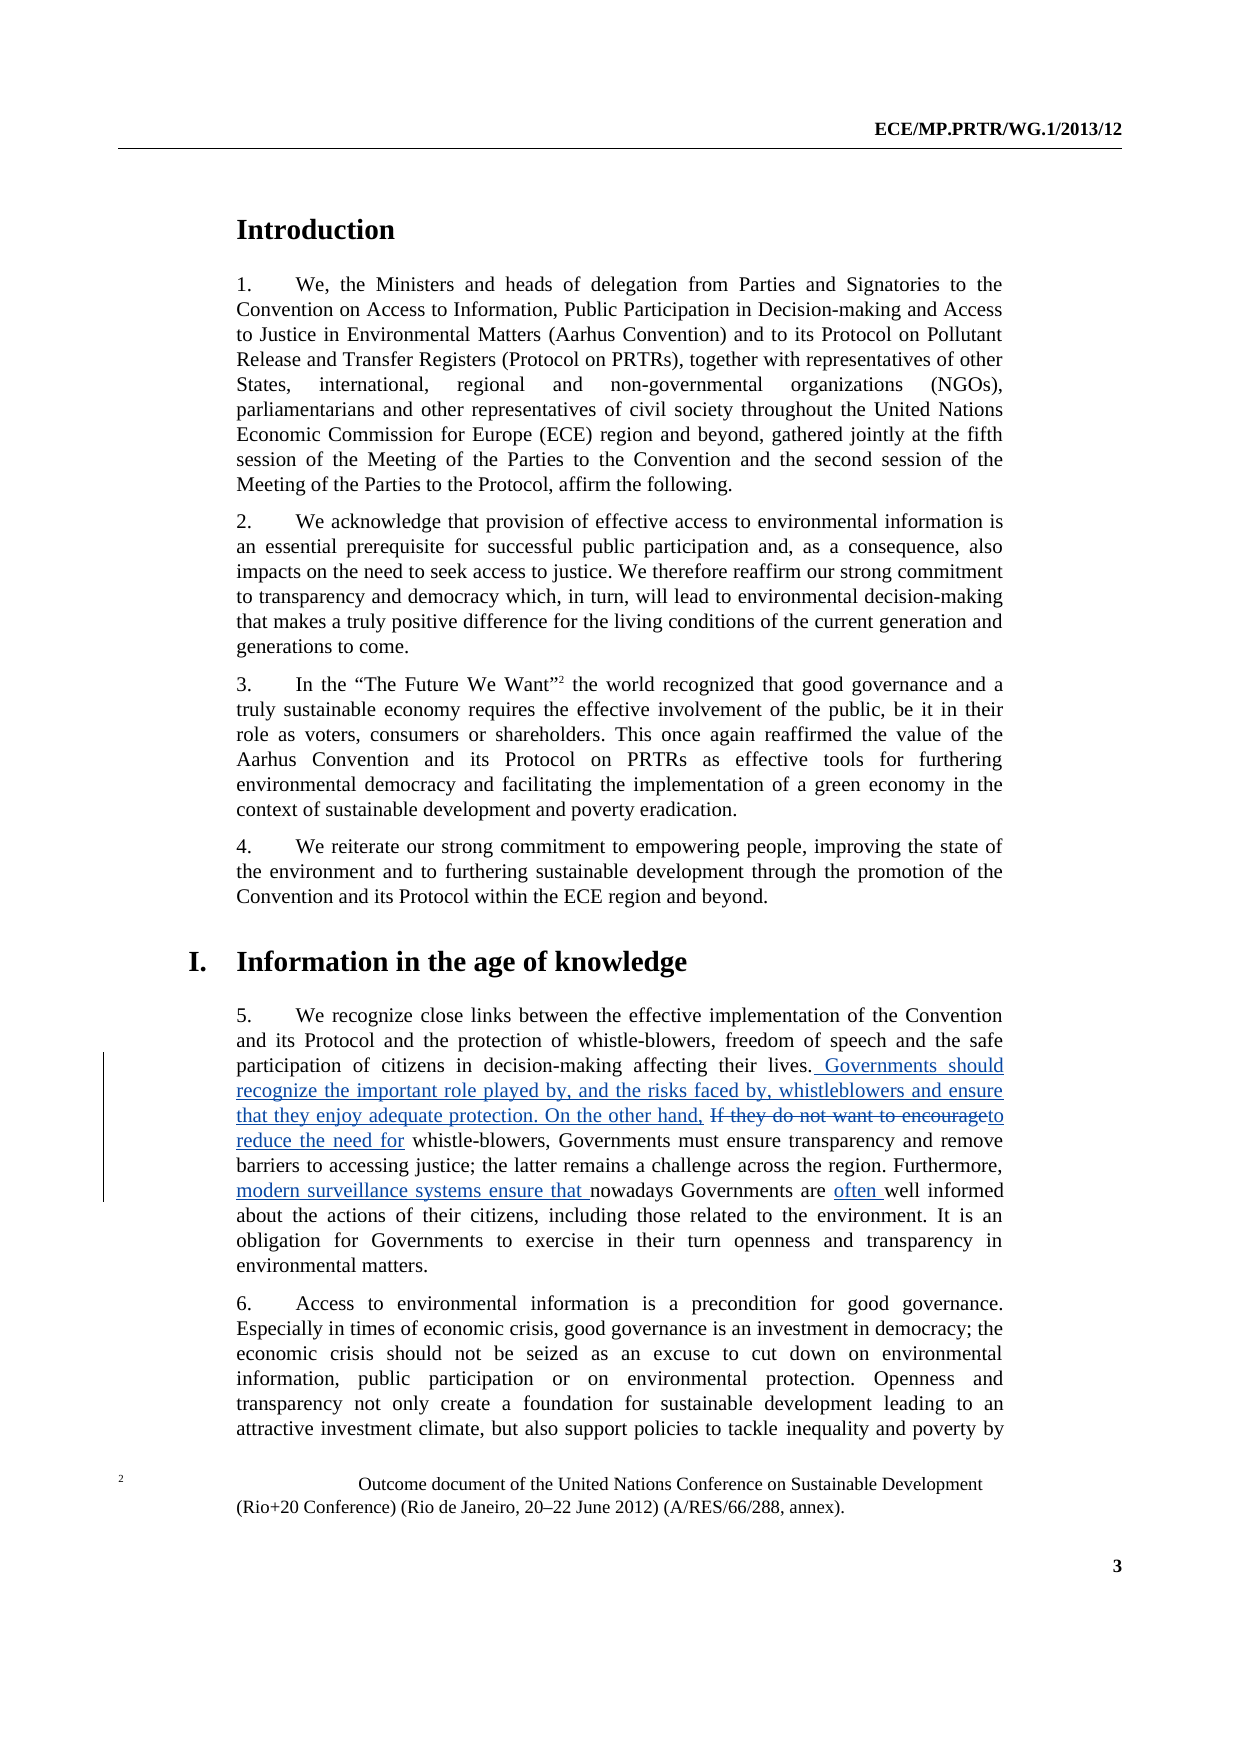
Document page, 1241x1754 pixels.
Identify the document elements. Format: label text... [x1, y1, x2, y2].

text 3. In the “The Future We Want” the world recognized that good governance and a truly sustainable economy requires the effective involvement of the public, be it in their role as voters, consumers or shareholders. This once again reaffirmed the value of the Aarhus Convention and its Protocol on PRTRs as effective tools for furthering environmental democracy and facilitating the implementation of a green economy in the context of sustainable development and poverty eradication. [236, 671, 1004, 821]
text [236, 1290, 1004, 1440]
text I. Information in the age of knowledge [118, 946, 1004, 977]
text 2. We acknowledge that provision of effective access to environmental information is an essential prerequisite for successful public participation and, as a consequence, also impacts on the need to seek access to justice. We therefore reaffirm our strong commitment to transparency and democracy which, in turn, will lead to environmental decision-making that makes a truly positive difference for the living conditions of the current generation and generations to come. [236, 508, 1004, 658]
text 1. We, the Ministers and heads of delegation from Parties and Signatories to the Convention on Access to Information, Public Participation in Decision-making and Access to Justice in Environmental Matters (Aarhus Convention) and to its Protocol on Pollutant Release and Transfer Registers (Protocol on PRTRs), together with representatives of other States, international, regional and non-governmental organizations (NGOs), parliamentarians and other representatives of civil society throughout the United Nations Economic Commission for Europe (ECE) region and beyond, gathered jointly at the fifth session of the Meeting of the Parties to the Convention and the second session of the Meeting of the Parties to the Protocol, affirm the following. [236, 271, 1004, 496]
text Introduction [118, 215, 1004, 246]
text 4. We reiterate our strong commitment to empowering people, improving the state of the environment and to furthering sustainable development through the promotion of the Convention and its Protocol within the ECE region and beyond. [236, 833, 1004, 908]
text 5. We recognize close links between the effective implementation of the Convention and its Protocol and the protection of whistle-blowers, freedom of speech and the safe participation of citizens in decision-making affecting their lives. whistle-blowers, Governments must ensure transparency and remove barriers to accessing justice; the latter remains a challenge across the region. Furthermore, nowadays Governments are well informed about the actions of their citizens, including those related to the environment. It is an obligation for Governments to exercise in their turn openness and transparency in environmental matters. [236, 1002, 1004, 1099]
text 5. We recognize close links between the effective implementation of the Convention and its Protocol and the protection of whistle-blowers, freedom of speech and the safe participation of citizens in decision-making affecting their lives. whistle-blowers, Governments must ensure transparency and remove barriers to accessing justice; the latter remains a challenge across the region. Furthermore, nowadays Governments are well informed about the actions of their citizens, including those related to the environment. It is an obligation for Governments to exercise in their turn openness and transparency in environmental matters. [236, 1100, 1004, 1277]
